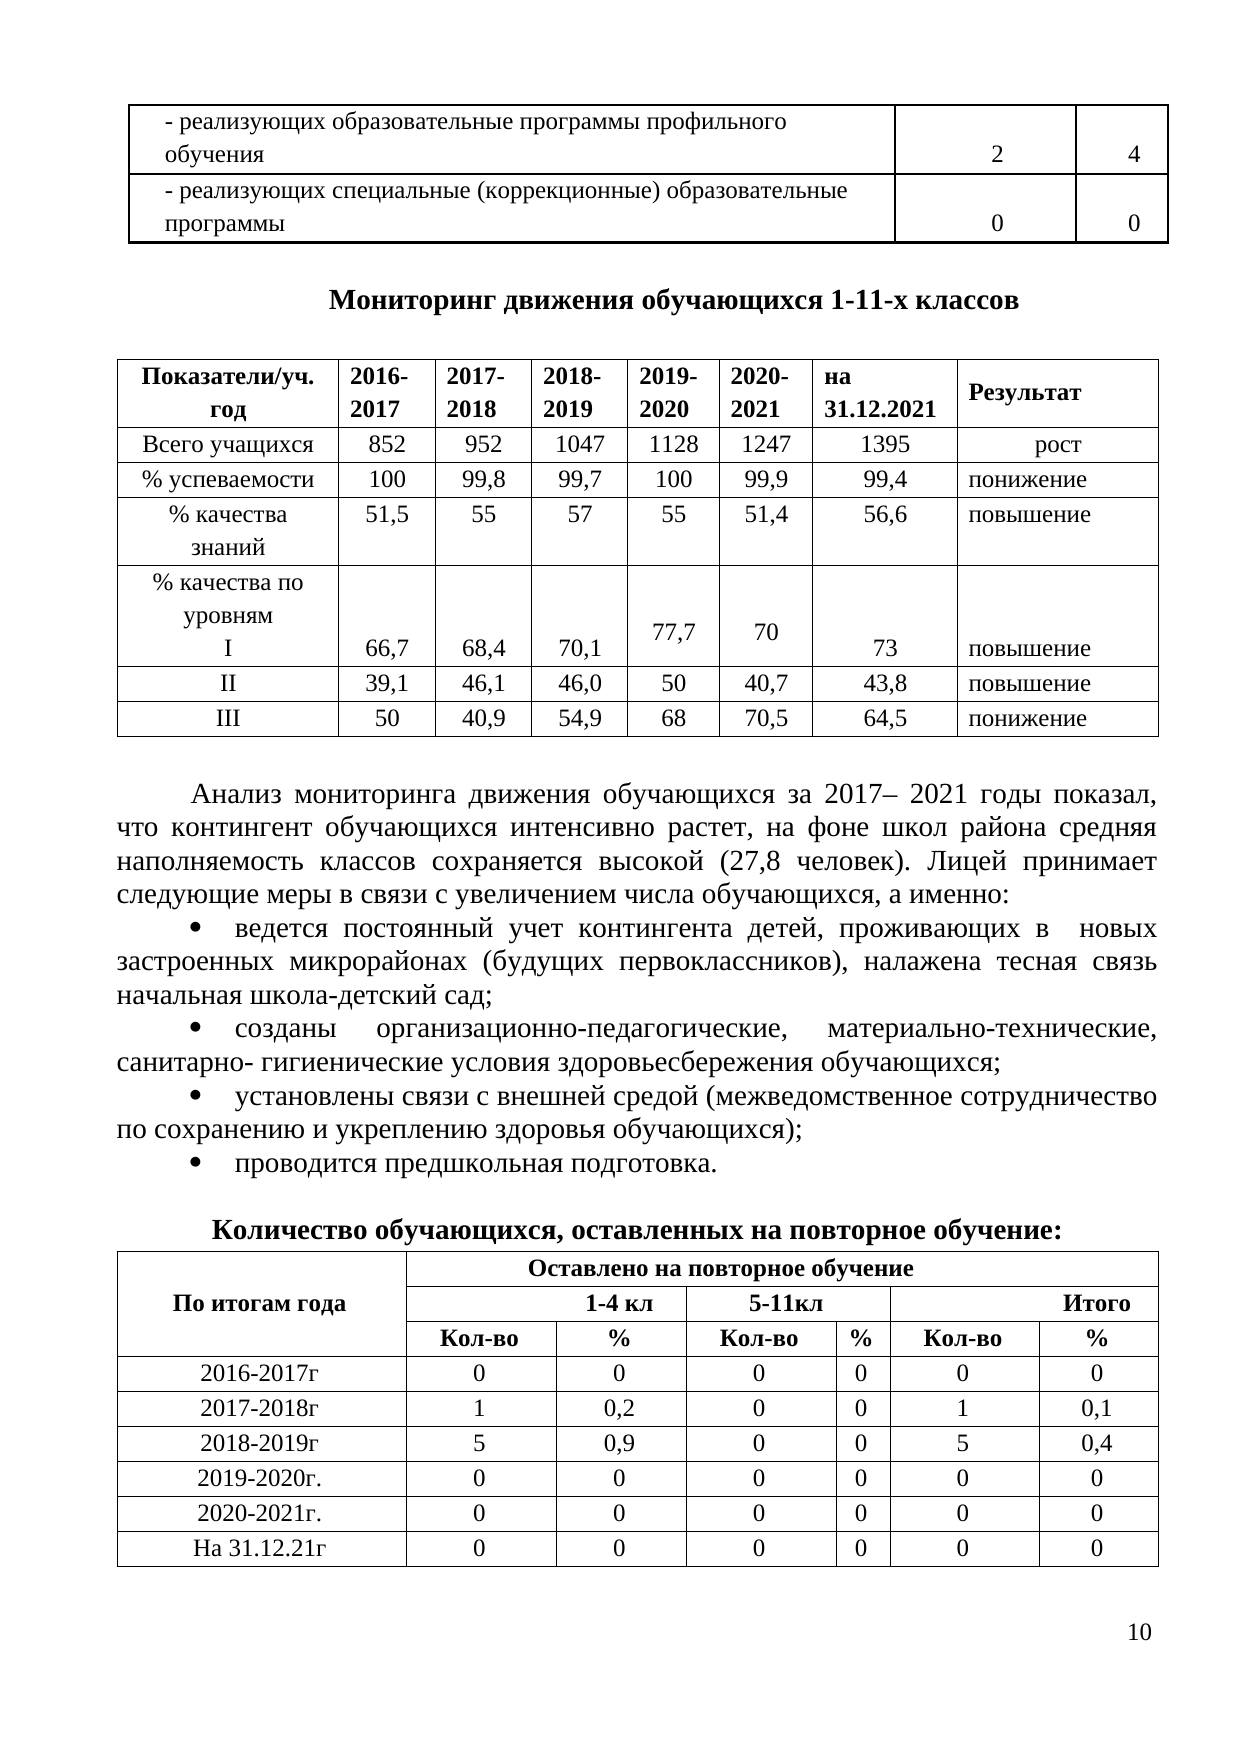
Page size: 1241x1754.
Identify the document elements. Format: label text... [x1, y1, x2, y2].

table_cell 1395 [813, 428, 957, 462]
table_cell 99,8 [436, 463, 531, 497]
table_cell 99,4 [813, 463, 957, 497]
table_cell 0 [557, 1532, 686, 1566]
table_cell рост [958, 428, 1158, 462]
table_cell 70 [720, 566, 812, 666]
table_cell 0 [407, 1497, 556, 1531]
table_cell 64,5 [813, 702, 957, 736]
table_cell Кол-во [407, 1322, 556, 1356]
table_cell 0 [687, 1497, 836, 1531]
table_cell % [837, 1322, 890, 1356]
text Количество обучающихся, оставленных на повторное обучение: [116, 1212, 1158, 1246]
table_cell 54,9 [532, 702, 627, 736]
table_cell На 31.12.21г [118, 1532, 406, 1566]
table_cell 57 [532, 498, 627, 565]
table_cell 50 [339, 702, 435, 736]
table_cell 0 [837, 1427, 890, 1461]
table_cell 2016-2017г [118, 1357, 406, 1391]
table_cell 0,1 [1040, 1392, 1158, 1426]
table_cell Кол-во [891, 1322, 1039, 1356]
table_cell понижение [958, 463, 1158, 497]
table_cell 0,9 [557, 1427, 686, 1461]
subtitle Мониторинг движения обучающихся 1-11-х классов [116, 282, 1158, 316]
table_cell % [557, 1322, 686, 1356]
table_cell 40,7 [720, 667, 812, 701]
table_cell 0 [1077, 175, 1167, 241]
table_cell 0 [407, 1462, 556, 1496]
table_cell 2 [896, 106, 1075, 172]
table_cell 99,9 [720, 463, 812, 497]
table_header Показатели/уч. год [118, 360, 338, 427]
table_cell % успеваемости [118, 463, 338, 497]
table_cell 0 [687, 1427, 836, 1461]
table_cell 0 [837, 1462, 890, 1496]
table_cell 852 [339, 428, 435, 462]
table_cell повышение [958, 667, 1158, 701]
table_cell % [1040, 1322, 1158, 1356]
table_cell 0 [1040, 1462, 1158, 1496]
table_cell 43,8 [813, 667, 957, 701]
table_cell 50 [628, 667, 719, 701]
table_cell 0 [557, 1357, 686, 1391]
table_cell Итого [1040, 1287, 1158, 1321]
table_cell 0 [687, 1462, 836, 1496]
table_cell - реализующих образовательные программы профильного обучения [130, 106, 894, 172]
table_cell 40,9 [436, 702, 531, 736]
table_cell % качества по уровням I [118, 566, 338, 666]
table_cell 0 [687, 1532, 836, 1566]
table_cell 70,1 [532, 566, 627, 666]
table_cell II [118, 667, 338, 701]
table_cell 46,1 [436, 667, 531, 701]
table_cell 0 [891, 1357, 1039, 1391]
table_header [1040, 1252, 1158, 1286]
text Анализ мониторинга движения обучающихся за 2017– 2021 годы показал, что контингент обучающихся интенсивно растет, на фоне школ района средняя наполняемость классов сохраняется высокой (27,8 человек). Лицей принимает следующие меры в связи с увеличением числа обучающихся, а именно: [116, 776, 1158, 910]
table_cell 1128 [628, 428, 719, 462]
table_cell 952 [436, 428, 531, 462]
table_header Оставлено на повторное обучение [407, 1252, 1040, 1286]
table_cell 55 [436, 498, 531, 565]
list проводится предшкольная подготовка. [116, 1145, 1158, 1179]
table_cell 1 [407, 1392, 556, 1426]
table_cell [407, 1287, 556, 1321]
table_cell 51,5 [339, 498, 435, 565]
table_cell 0 [1040, 1357, 1158, 1391]
table_header 2019-2020 [628, 360, 719, 427]
table_cell 2018-2019г [118, 1427, 406, 1461]
table_cell 39,1 [339, 667, 435, 701]
table_cell 2017-2018г [118, 1392, 406, 1426]
table_cell 2019-2020г. [118, 1462, 406, 1496]
table_cell 0 [557, 1462, 686, 1496]
table_cell 1247 [720, 428, 812, 462]
table_cell 46,0 [532, 667, 627, 701]
table_cell понижение [958, 702, 1158, 736]
table_cell - реализующих специальные (коррекционные) образовательные программы [130, 175, 894, 241]
table_cell 1-4 кл [556, 1287, 686, 1321]
table_cell 56,6 [813, 498, 957, 565]
table_cell 5-11кл [687, 1287, 890, 1321]
table_cell 2020-2021г. [118, 1497, 406, 1531]
table_cell 99,7 [532, 463, 627, 497]
table_cell 0,4 [1040, 1427, 1158, 1461]
table_cell 68,4 [436, 566, 531, 666]
table_cell 0 [687, 1392, 836, 1426]
table_cell 5 [891, 1427, 1039, 1461]
table_cell 0 [891, 1497, 1039, 1531]
table_cell 51,4 [720, 498, 812, 565]
table_cell [891, 1287, 1040, 1321]
table_header 2018-2019 [532, 360, 627, 427]
table_cell Кол-во [687, 1322, 836, 1356]
table_cell 0 [837, 1392, 890, 1426]
table_cell III [118, 702, 338, 736]
table_cell 4 [1077, 106, 1167, 172]
table_cell 1047 [532, 428, 627, 462]
table_cell 0 [1040, 1497, 1158, 1531]
table_cell 100 [628, 463, 719, 497]
table_cell повышение [958, 498, 1158, 565]
table_cell 0 [557, 1497, 686, 1531]
table_cell 0 [896, 175, 1075, 241]
table_cell 5 [407, 1427, 556, 1461]
table_cell повышение [958, 566, 1158, 666]
table_cell 0 [891, 1532, 1039, 1566]
table_cell 0 [407, 1532, 556, 1566]
table_header на 31.12.2021 [813, 360, 957, 427]
list ведется постоянный учет контингента детей, проживающих в новых застроенных микрорайонах (будущих первоклассников), налажена тесная связь начальная школа-детский сад; [116, 910, 1158, 1011]
table_cell 0 [1040, 1532, 1158, 1566]
table_header По итогам года [118, 1252, 406, 1356]
table_cell 0 [837, 1497, 890, 1531]
table_cell 70,5 [720, 702, 812, 736]
table_cell 55 [628, 498, 719, 565]
table_cell 100 [339, 463, 435, 497]
table_cell 1 [891, 1392, 1039, 1426]
table_cell 0 [837, 1532, 890, 1566]
table_header 2020-2021 [720, 360, 812, 427]
table_cell 68 [628, 702, 719, 736]
table_cell 0 [837, 1357, 890, 1391]
table_cell 73 [813, 566, 957, 666]
table_cell 0 [407, 1357, 556, 1391]
table_header 2016-2017 [339, 360, 435, 427]
table_cell 0,2 [557, 1392, 686, 1426]
table_header Результат [958, 360, 1158, 427]
list установлены связи с внешней средой (межведомственное сотрудничество по сохранению и укреплению здоровья обучающихся); [116, 1078, 1158, 1145]
table_cell 0 [891, 1462, 1039, 1496]
table_cell 77,7 [628, 566, 719, 666]
list созданы организационно-педагогические, материально-технические, санитарно- гигиенические условия здоровьесбережения обучающихся; [116, 1011, 1158, 1078]
table_cell 0 [687, 1357, 836, 1391]
table_header 2017-2018 [436, 360, 531, 427]
table_cell % качества знаний [118, 498, 338, 565]
table_cell 66,7 [339, 566, 435, 666]
table_cell Всего учащихся [118, 428, 338, 462]
